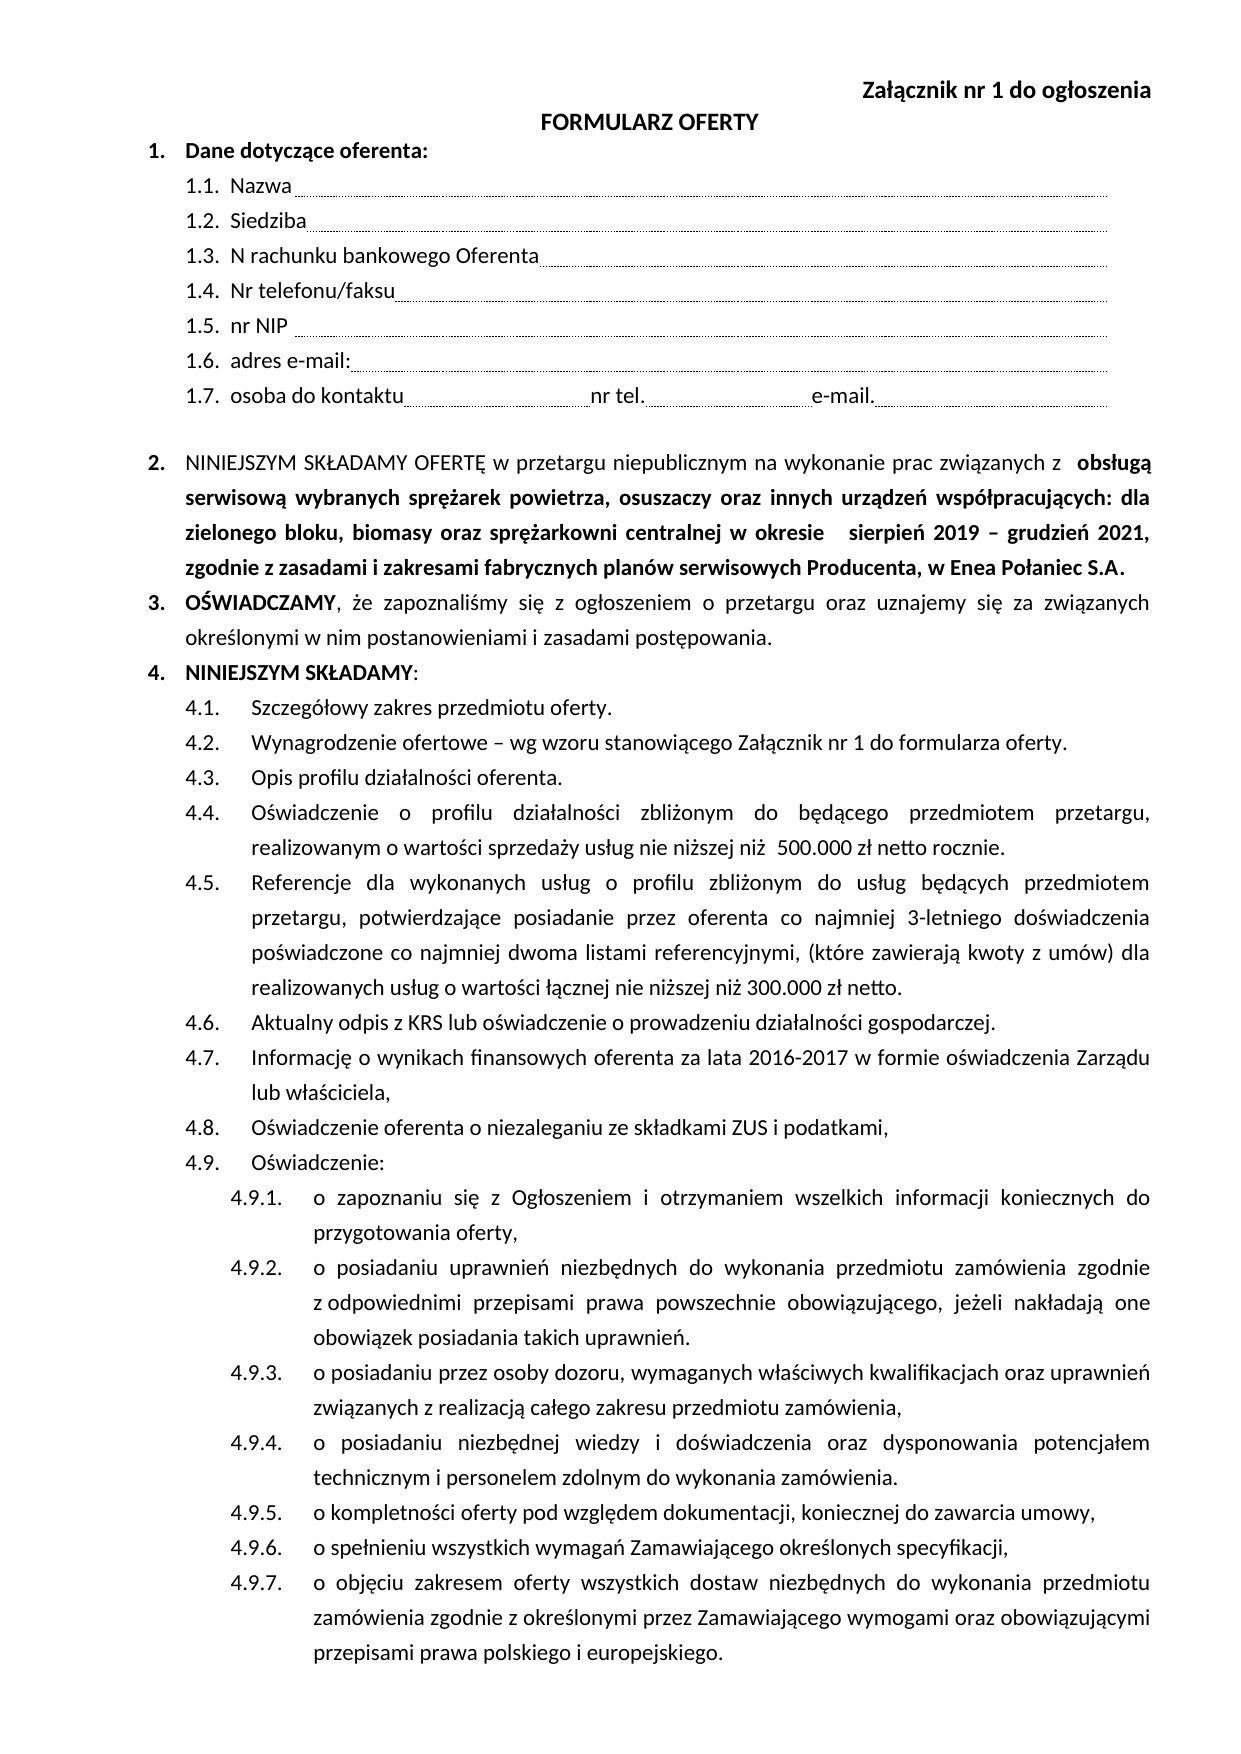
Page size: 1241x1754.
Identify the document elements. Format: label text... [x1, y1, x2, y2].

list o objęciu zakresem oferty wszystkich dostaw niezbędnych do wykonania przedmiotu zamówienia zgodnie z określonymi przez Zamawiającego wymogami oraz obowiązującymi przepisami prawa polskiego i europejskiego. [230, 1568, 1152, 1666]
list OŚWIADCZAMY, że zapoznaliśmy się z ogłoszeniem o przetargu oraz uznajemy się za związanych określonymi w nim postanowieniami i zasadami postępowania. [148, 588, 1152, 651]
list Szczegółowy zakres przedmiotu oferty. [185, 693, 1152, 721]
list NINIEJSZYM SKŁADAMY: [148, 658, 1152, 686]
list Dane dotyczące oferenta: [148, 136, 1152, 164]
list Oświadczenie oferenta o niezaleganiu ze składkami ZUS i podatkami, [185, 1113, 1152, 1141]
list Informację o wynikach finansowych oferenta za lata 2016-2017 w formie oświadczenia Zarządu lub właściciela, [185, 1043, 1152, 1106]
list o posiadaniu uprawnień niezbędnych do wykonania przedmiotu zamówienia zgodnie z odpowiednimi przepisami prawa powszechnie obowiązującego, jeżeli nakładają one obowiązek posiadania takich uprawnień. [230, 1253, 1152, 1351]
list osoba do kontaktu nr tel. e-mail. [185, 381, 1152, 409]
list o kompletności oferty pod względem dokumentacji, koniecznej do zawarcia umowy, [230, 1498, 1152, 1526]
list nr NIP [185, 311, 1152, 339]
list N rachunku bankowego Oferenta [185, 241, 1152, 269]
list Wynagrodzenie ofertowe – wg wzoru stanowiącego Załącznik nr 1 do formularza oferty. [185, 728, 1152, 756]
list adres e-mail: [185, 346, 1152, 374]
list o spełnieniu wszystkich wymagań Zamawiającego określonych specyfikacji, [230, 1533, 1152, 1561]
list Nazwa [185, 171, 1152, 199]
list Oświadczenie: [185, 1148, 1152, 1176]
list NINIEJSZYM SKŁADAMY OFERTĘ w przetargu niepublicznym na wykonanie prac związanych z obsługą serwisową wybranych sprężarek powietrza, osuszaczy oraz innych urządzeń współpracujących: dla zielonego bloku, biomasy oraz sprężarkowni centralnej w okresie sierpień 2019 – grudzień 2021, zgodnie z zasadami i zakresami fabrycznych planów serwisowych Producenta, w Enea Połaniec S.A. [148, 448, 1152, 581]
list Oświadczenie o profilu działalności zbliżonym do będącego przedmiotem przetargu, realizowanym o wartości sprzedaży usług nie niższej niż 500.000 zł netto rocznie. [185, 798, 1152, 861]
list Siedziba [185, 206, 1152, 234]
list Opis profilu działalności oferenta. [185, 763, 1152, 791]
list o posiadaniu niezbędnej wiedzy i doświadczenia oraz dysponowania potencjałem technicznym i personelem zdolnym do wykonania zamówienia. [230, 1428, 1152, 1491]
list Aktualny odpis z KRS lub oświadczenie o prowadzeniu działalności gospodarczej. [185, 1008, 1152, 1036]
list o posiadaniu przez osoby dozoru, wymaganych właściwych kwalifikacjach oraz uprawnień związanych z realizacją całego zakresu przedmiotu zamówienia, [230, 1358, 1152, 1421]
list Nr telefonu/faksu [185, 276, 1152, 304]
list FORMULARZ OFERTY [148, 105, 1152, 136]
list Załącznik nr 1 do ogłoszenia [148, 74, 1152, 105]
list o zapoznaniu się z Ogłoszeniem i otrzymaniem wszelkich informacji koniecznych do przygotowania oferty, [230, 1183, 1152, 1246]
list Referencje dla wykonanych usług o profilu zbliżonym do usług będących przedmiotem przetargu, potwierdzające posiadanie przez oferenta co najmniej 3-letniego doświadczenia poświadczone co najmniej dwoma listami referencyjnymi, (które zawierają kwoty z umów) dla realizowanych usług o wartości łącznej nie niższej niż 300.000 zł netto. [185, 868, 1152, 1001]
